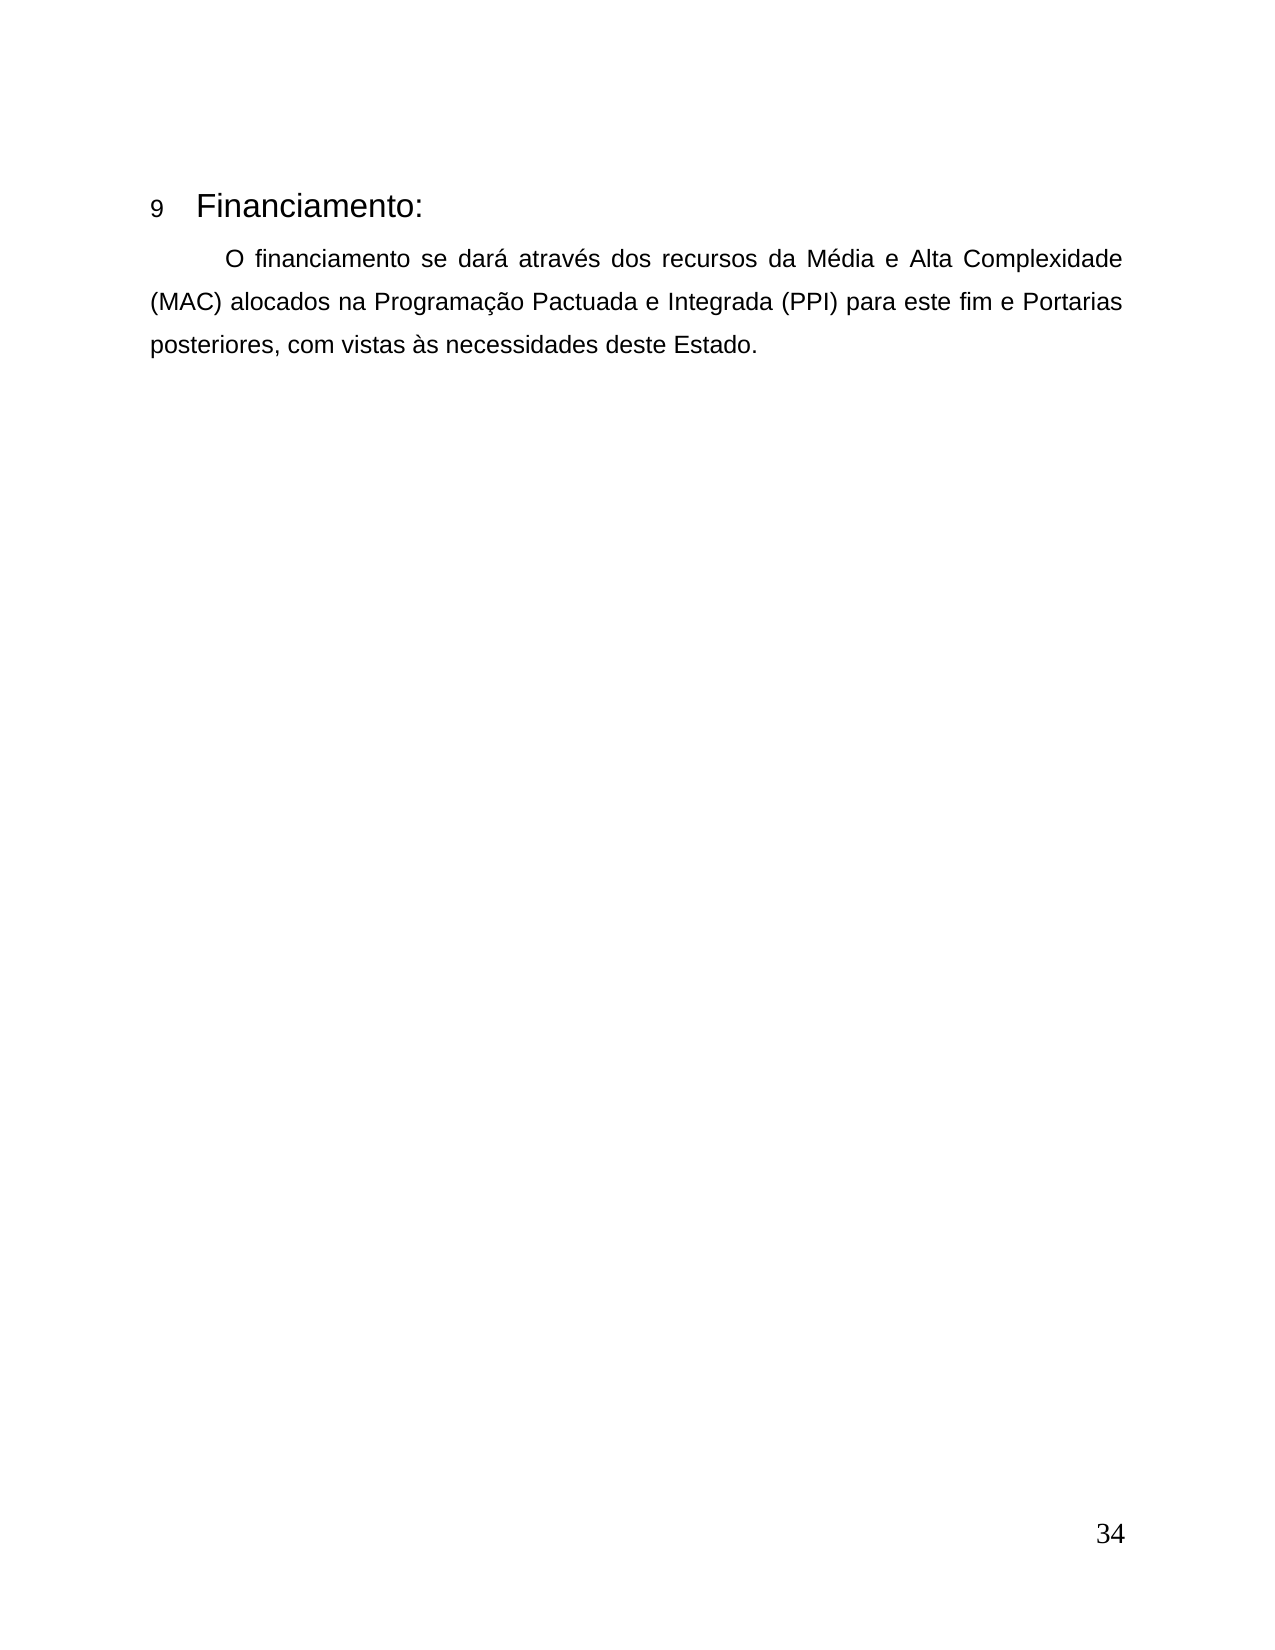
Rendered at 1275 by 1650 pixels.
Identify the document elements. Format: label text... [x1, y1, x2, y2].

text O financiamento se dará através dos recursos da Média e Alta Complexidade (MAC) alocados na Programação Pactuada e Integrada (PPI) para este fim e Portarias posteriores, com vistas às necessidades deste Estado. [150, 244, 1125, 359]
list Financiamento: [150, 186, 1125, 224]
